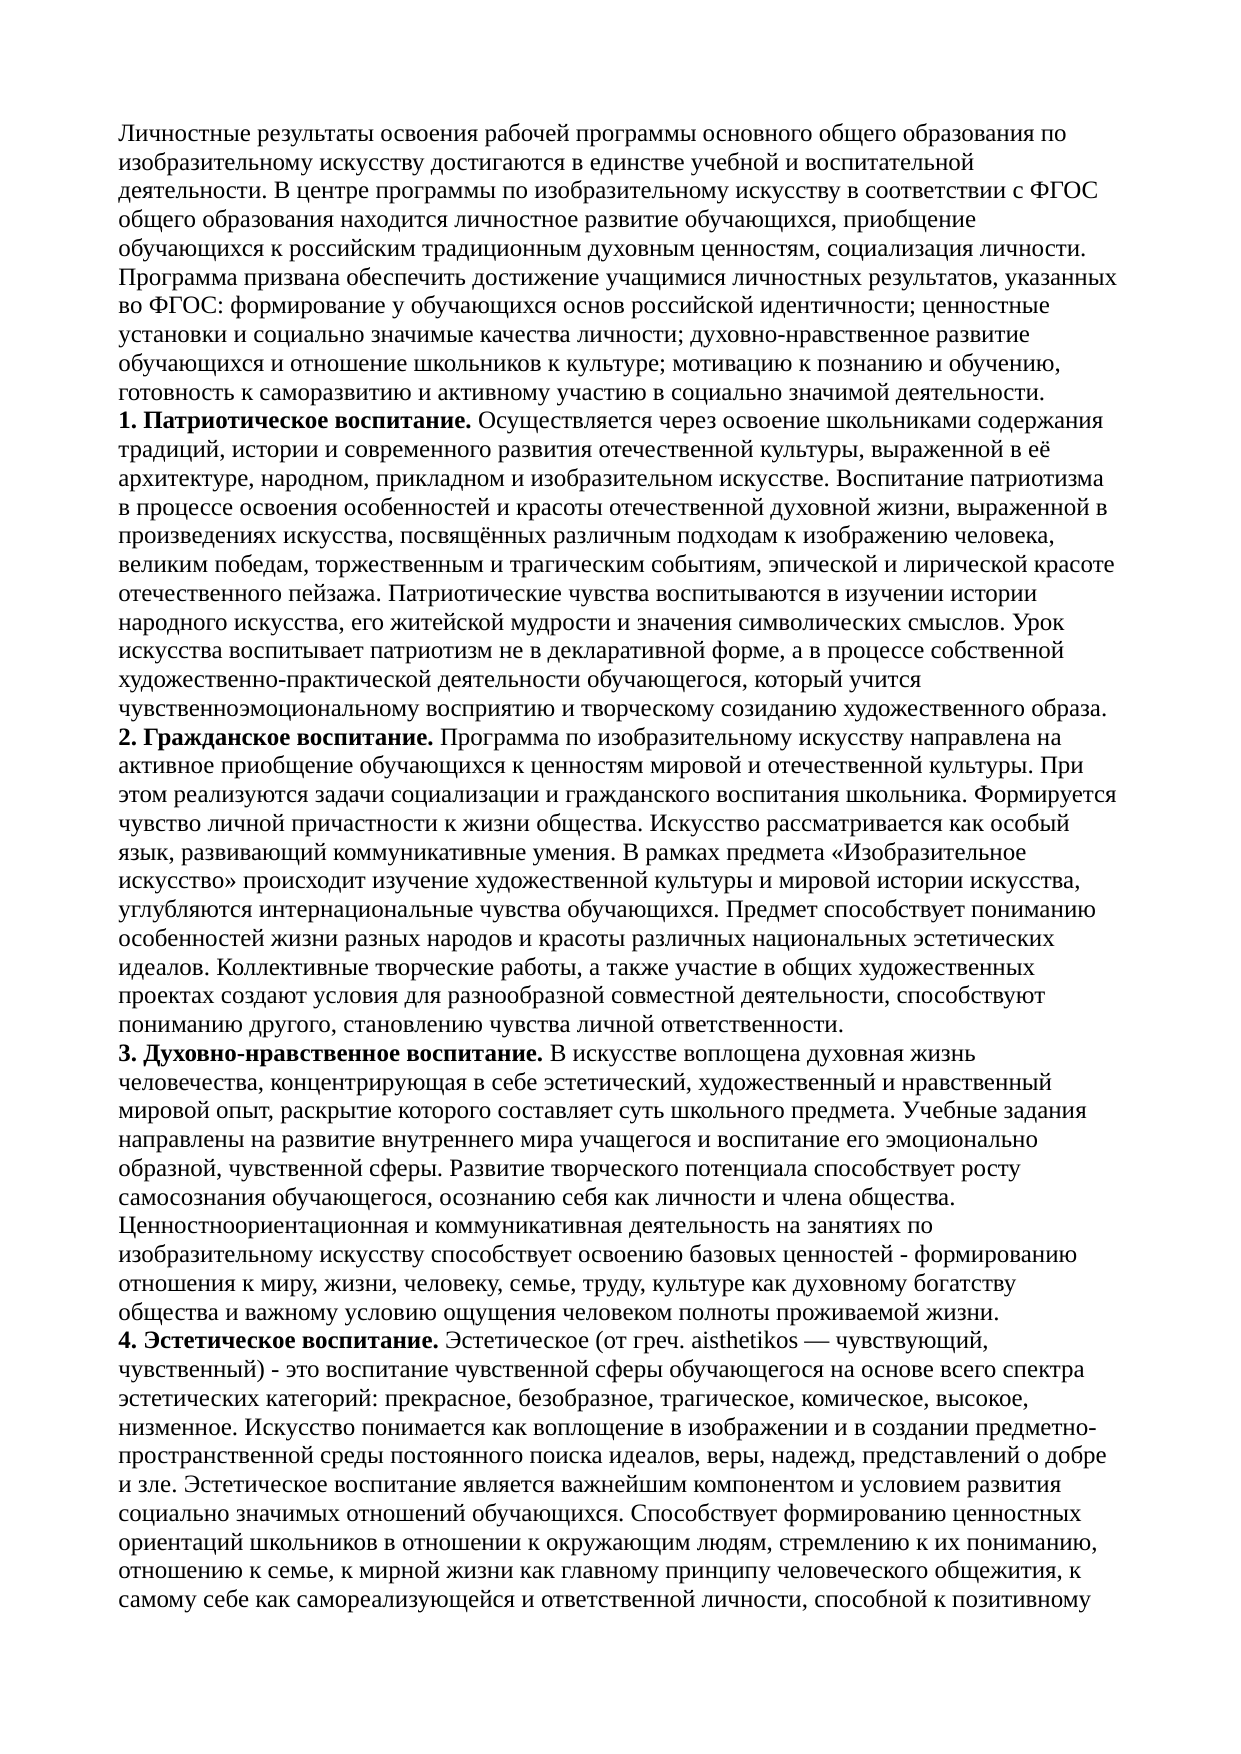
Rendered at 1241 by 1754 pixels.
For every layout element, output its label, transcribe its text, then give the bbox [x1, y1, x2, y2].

text 3. Духовно-нравственное воспитание. В искусстве воплощена духовная жизнь человечества, концентрирующая в себе эстетический, художественный и нравственный мировой опыт, раскрытие которого составляет суть школьного предмета. Учебные задания направлены на развитие внутреннего мира учащегося и воспитание его эмоционально образной, чувственной сферы. Развитие творческого потенциала способствует росту самосознания обучающегося, осознанию себя как личности и члена общества. Ценностноориентационная и коммуникативная деятельность на занятиях по изобразительному искусству способствует освоению базовых ценностей - формированию отношения к миру, жизни, человеку, семье, труду, культуре как духовному богатству общества и важному условию ощущения человеком полноты проживаемой жизни. [118, 1038, 1122, 1326]
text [118, 1326, 1122, 1613]
text 1. Патриотическое воспитание. Осуществляется через освоение школьниками содержания традиций, истории и современного развития отечественной культуры, выраженной в её архитектуре, народном, прикладном и изобразительном искусстве. Воспитание патриотизма в процессе освоения особенностей и красоты отечественной духовной жизни, выраженной в произведениях искусства, посвящённых различным подходам к изображению человека, великим победам, торжественным и трагическим событиям, эпической и лирической красоте отечественного пейзажа. Патриотические чувства воспитываются в изучении истории народного искусства, его житейской мудрости и значения символических смыслов. Урок искусства воспитывает патриотизм не в декларативной форме, а в процессе собственной художественно-практической деятельности обучающегося, который учится чувственноэмоциональному восприятию и творческому созиданию художественного образа. 2. Гражданское воспитание. Программа по изобразительному искусству направлена на активное приобщение обучающихся к ценностям мировой и отечественной культуры. При этом реализуются задачи социализации и гражданского воспитания школьника. Формируется чувство личной причастности к жизни общества. Искусство рассматривается как особый язык, развивающий коммуникативные умения. В рамках предмета «Изобразительное искусство» происходит изучение художественной культуры и мировой истории искусства, углубляются интернациональные чувства обучающихся. Предмет способствует пониманию особенностей жизни разных народов и красоты различных национальных эстетических идеалов. Коллективные творческие работы, а также участие в общих художественных проектах создают условия для разнообразной совместной деятельности, способствуют пониманию другого, становлению чувства личной ответственности. [118, 406, 1122, 1038]
text Личностные результаты освоения рабочей программы основного общего образования по изобразительному искусству достигаются в единстве учебной и воспитательной деятельности. В центре программы по изобразительному искусству в соответствии с ФГОС общего образования находится личностное развитие обучающихся, приобщение обучающихся к российским традиционным духовным ценностям, социализация личности. Программа призвана обеспечить достижение учащимися личностных результатов, указанных во ФГОС: формирование у обучающихся основ российской идентичности; ценностные установки и социально значимые качества личности; духовно-нравственное развитие обучающихся и отношение школьников к культуре; мотивацию к познанию и обучению, готовность к саморазвитию и активному участию в социально значимой деятельности. [118, 118, 1122, 406]
